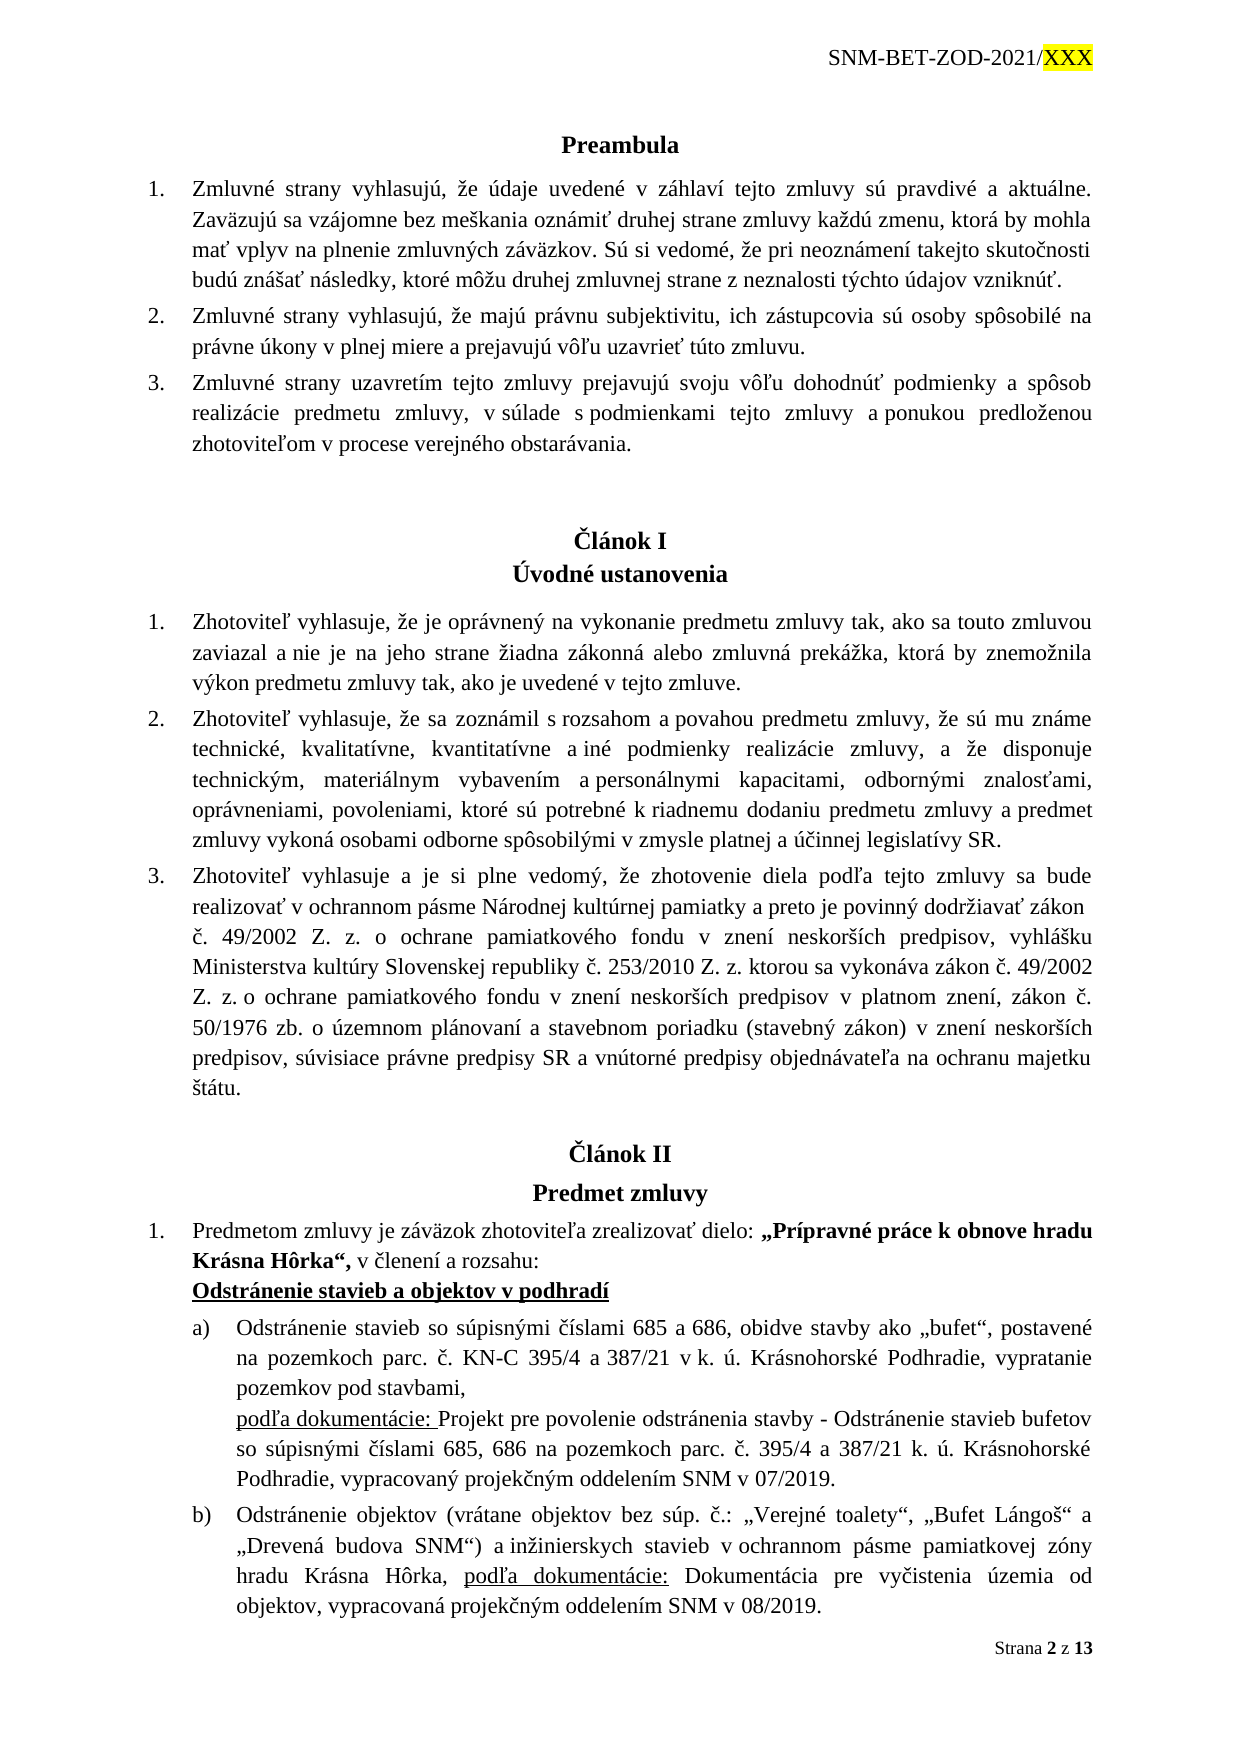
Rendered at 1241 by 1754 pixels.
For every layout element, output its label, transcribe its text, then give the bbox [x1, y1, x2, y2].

list Zmluvné strany vyhlasujú, že majú právnu subjektivitu, ich zástupcovia sú osoby spôsobilé na právne úkony v plnej miere a prejavujú vôľu uzavrieť túto zmluvu. [148, 303, 1093, 359]
list Zhotoviteľ vyhlasuje, že je oprávnený na vykonanie predmetu zmluvy tak, ako sa touto zmluvou zaviazal a nie je na jeho strane žiadna zákonná alebo zmluvná prekážka, ktorá by znemožnila výkon predmetu zmluvy tak, ako je uvedené v tejto zmluve. [148, 608, 1093, 695]
text Preambula [148, 130, 1093, 159]
text Odstránenie stavieb a objektov v podhradí [192, 1278, 1093, 1304]
list Zmluvné strany uzavretím tejto zmluvy prejavujú svoju vôľu dohodnúť podmienky a spôsob realizácie predmetu zmluvy, v súlade s podmienkami tejto zmluvy a ponukou predloženou zhotoviteľom v procese verejného obstarávania. [148, 369, 1093, 456]
text Článok I [148, 526, 1093, 555]
text Článok II [148, 1139, 1093, 1167]
list Zmluvné strany vyhlasujú, že údaje uvedené v záhlaví tejto zmluvy sú pravdivé a aktuálne. Zaväzujú sa vzájomne bez meškania oznámiť druhej strane zmluvy každú zmenu, ktorá by mohla mať vplyv na plnenie zmluvných záväzkov. Sú si vedomé, že pri neoznámení takejto skutočnosti budú znášať následky, ktoré môžu druhej zmluvnej strane z neznalosti týchto údajov vzniknúť. [148, 176, 1093, 292]
text Úvodné ustanovenia [148, 559, 1093, 588]
list Predmetom zmluvy je záväzok zhotoviteľa zrealizovať dielo: „Prípravné práce k obnove hradu Krásna Hôrka“, v členení a rozsahu: [148, 1217, 1093, 1274]
list Zhotoviteľ vyhlasuje, že sa zoznámil s rozsahom a povahou predmetu zmluvy, že sú mu známe technické, kvalitatívne, kvantitatívne a iné podmienky realizácie zmluvy, a že disponuje technickým, materiálnym vybavením a personálnymi kapacitami, odbornými znalosťami, oprávneniami, povoleniami, ktoré sú potrebné k riadnemu dodaniu predmetu zmluvy a predmet zmluvy vykoná osobami odborne spôsobilými v zmysle platnej a účinnej legislatívy SR. [148, 705, 1093, 852]
list Odstránenie objektov (vrátane objektov bez súp. č.: „Verejné toalety“, „Bufet Lángoš“ a „Drevená budova SNM“) a inžinierskych stavieb v ochrannom pásme pamiatkovej zóny hradu Krásna Hôrka, podľa dokumentácie: Dokumentácia pre vyčistenia územia od objektov, vypracovaná projekčným oddelením SNM v 08/2019. [192, 1502, 1093, 1618]
list Odstránenie stavieb so súpisnými číslami 685 a 686, obidve stavby ako „bufet“, postavené na pozemkoch parc. č. KN-C 395/4 a 387/21 v k. ú. Krásnohorské Podhradie, vypratanie pozemkov pod stavbami, podľa dokumentácie: Projekt pre povolenie odstránenia stavby - Odstránenie stavieb bufetov so súpisnými číslami 685, 686 na pozemkoch parc. č. 395/4 a 387/21 k. ú. Krásnohorské Podhradie, vypracovaný projekčným oddelením SNM v 07/2019. [192, 1314, 1093, 1491]
list Zhotoviteľ vyhlasuje a je si plne vedomý, že zhotovenie diela podľa tejto zmluvy sa bude realizovať v ochrannom pásme Národnej kultúrnej pamiatky a preto je povinný dodržiavať zákon č. 49/2002 Z. z. o ochrane pamiatkového fondu v znení neskorších predpisov, vyhlášku Ministerstva kultúry Slovenskej republiky č. 253/2010 Z. z. ktorou sa vykonáva zákon č. 49/2002 Z. z. o ochrane pamiatkového fondu v znení neskorších predpisov v platnom znení, zákon č. 50/1976 zb. o územnom plánovaní a stavebnom poriadku (stavebný zákon) v znení neskorších predpisov, súvisiace právne predpisy SR a vnútorné predpisy objednávateľa na ochranu majetku štátu. [148, 862, 1093, 1100]
text Predmet zmluvy [148, 1178, 1093, 1207]
